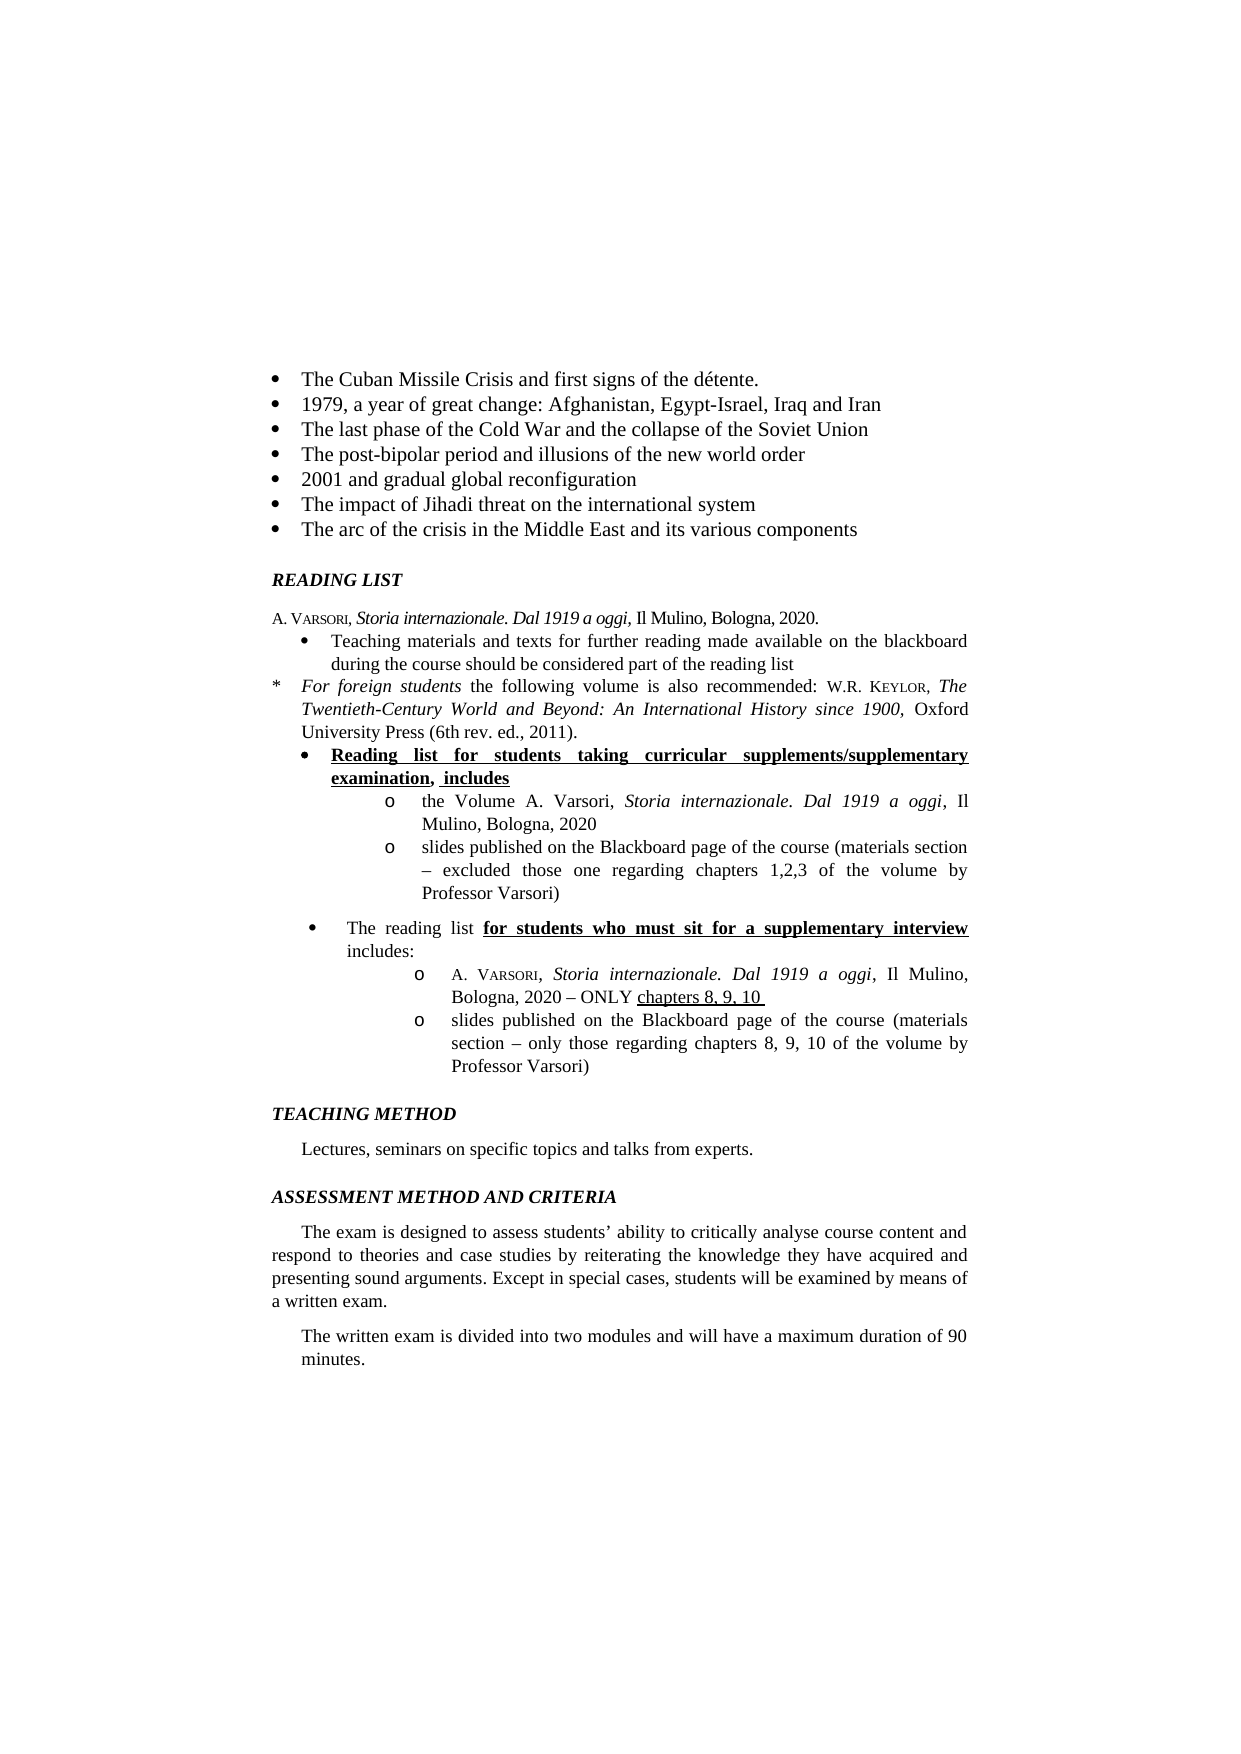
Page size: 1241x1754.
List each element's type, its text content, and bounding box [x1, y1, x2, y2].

list slides published on the Blackboard page of the course (materials section – only those regarding chapters 8, 9, 10 of the volume by Professor Varsori) [414, 1008, 968, 1077]
list The post-bipolar period and illusions of the new world order [272, 441, 968, 466]
list A. Varsori, Storia internazionale. Dal 1919 a oggi, Il Mulino, Bologna, 2020 – ONLY chapters 8, 9, 10 [414, 962, 968, 1008]
text Lectures, seminars on specific topics and talks from experts. [272, 1137, 968, 1160]
text The written exam is divided into two modules and will have a maximum duration of 90 minutes. [301, 1324, 968, 1370]
text The exam is designed to assess students’ ability to critically analyse course content and respond to theories and case studies by reiterating the knowledge they have acquired and presenting sound arguments. Except in special cases, students will be examined by means of a written exam. [272, 1220, 968, 1312]
list Teaching materials and texts for further reading made available on the blackboard during the course should be considered part of the reading list [301, 629, 968, 674]
text READING LIST [272, 566, 968, 591]
text A. Varsori, Storia internazionale. Dal 1919 a oggi, Il Mulino, Bologna, 2020. [272, 604, 968, 629]
list The reading list for students who must sit for a supplementary interview includes: [309, 916, 968, 962]
list The impact of Jihadi threat on the international system [272, 491, 968, 516]
list The Cuban Missile Crisis and first signs of the détente. [272, 366, 968, 391]
text TEACHING METHOD [272, 1102, 968, 1124]
list the Volume A. Varsori, Storia internazionale. Dal 1919 a oggi, Il Mulino, Bologna, 2020 [384, 789, 968, 835]
list 2001 and gradual global reconfiguration [272, 466, 968, 491]
list 1979, a year of great change: Afghanistan, Egypt-Israel, Iraq and Iran [272, 391, 968, 416]
list The last phase of the Cold War and the collapse of the Soviet Union [272, 416, 968, 441]
list The arc of the crisis in the Middle East and its various components [272, 516, 968, 541]
text * For foreign students the following volume is also recommended: W.R. Keylor, The Twentieth-Century World and Beyond: An International History since 1900, Oxford University Press (6th rev. ed., 2011). [272, 674, 968, 743]
list slides published on the Blackboard page of the course (materials section – excluded those one regarding chapters 1,2,3 of the volume by Professor Varsori) [384, 835, 968, 904]
text ASSESSMENT METHOD AND CRITERIA [272, 1185, 968, 1208]
list Reading list for students taking curricular supplements/supplementary examination, includes [301, 743, 968, 789]
